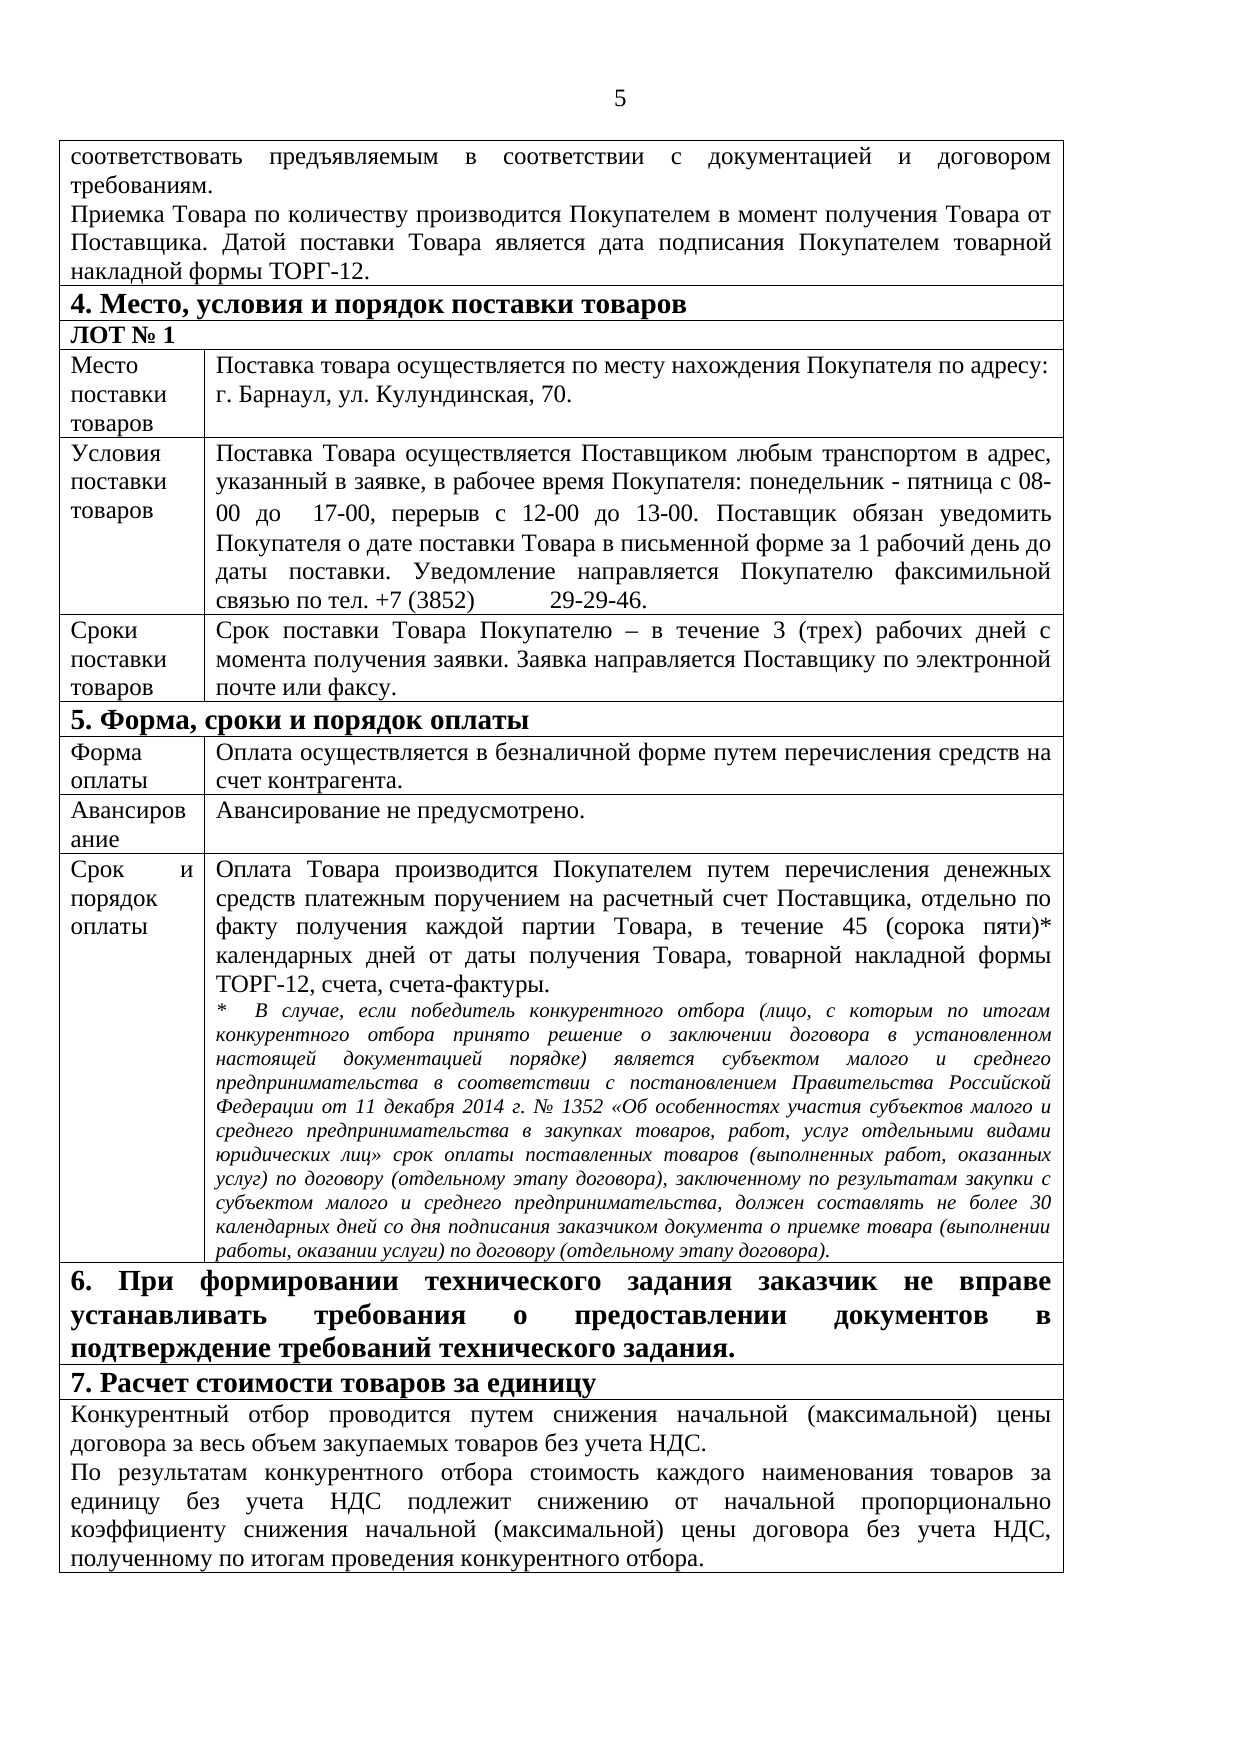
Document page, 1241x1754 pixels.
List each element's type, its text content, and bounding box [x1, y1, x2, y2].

table_cell Сроки поставки товаров [60, 615, 204, 701]
table_cell Оплата Товара производится Покупателем путем перечисления денежных средств платежным поручением на расчетный счет Поставщика, отдельно по факту получения каждой партии Товара, в течение 45 (сорока пяти)* календарных дней от даты получения Товара, товарной накладной формы ТОРГ-12, счета, счета-фактуры. * В случае, если победитель конкурентного отбора (лицо, с которым по итогам конкурентного отбора принято решение о заключении договора в установленном настоящей документацией порядке) является субъектом малого и среднего предпринимательства в соответствии с постановлением Правительства Российской Федерации от 11 декабря 2014 г. № 1352 «Об особенностях участия субъектов малого и среднего предпринимательства в закупках товаров, работ, услуг отдельными видами юридических лиц» срок оплаты поставленных товаров (выполненных работ, оказанных услуг) по договору (отдельному этапу договора), заключенному по результатам закупки с субъектом малого и среднего предпринимательства, должен составлять не более 30 календарных дней со дня подписания заказчиком документа о приемке товара (выполнении работы, оказании услуги) по договору (отдельному этапу договора). [205, 854, 1063, 1262]
table_cell Поставка товара осуществляется по месту нахождения Покупателя по адресу: г. Барнаул, ул. Кулундинская, 70. [205, 350, 1063, 437]
table_cell Форма оплаты [60, 737, 204, 794]
table_cell Авансирование [60, 795, 204, 853]
table_cell Оплата осуществляется в безналичной форме путем перечисления средств на счет контрагента. [205, 737, 1063, 794]
table_cell 7. Расчет стоимости товаров за единицу [60, 1365, 1063, 1398]
table_cell 5. Форма, сроки и порядок оплаты [60, 702, 1063, 736]
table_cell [60, 141, 1063, 285]
table_cell Поставка Товара осуществляется Поставщиком любым транспортом в адрес, указанный в заявке, в рабочее время Покупателя: понедельник - пятница с 08-00 до 17-00, перерыв с 12-00 до 13-00. Поставщик обязан уведомить Покупателя о дате поставки Товара в письменной форме за 1 рабочий день до даты поставки. Уведомление направляется Покупателю факсимильной связью по тел. +7 (3852) 29-29-46. [205, 438, 1063, 614]
table_cell Конкурентный отбор проводится путем снижения начальной (максимальной) цены договора за весь объем закупаемых товаров без учета НДС. По результатам конкурентного отбора стоимость каждого наименования товаров за единицу без учета НДС подлежит снижению от начальной пропорционально коэффициенту снижения начальной (максимальной) цены договора без учета НДС, полученному по итогам проведения конкурентного отбора. [60, 1400, 1063, 1572]
table_cell Авансирование не предусмотрено. [205, 795, 1063, 853]
table_cell Срок и порядок оплаты [60, 854, 204, 1262]
table_cell 4. Место, условия и порядок поставки товаров [60, 286, 1063, 319]
table_cell 6. При формировании технического задания заказчик не вправе устанавливать требования о предоставлении документов в подтверждение требований технического задания. [60, 1263, 1063, 1364]
table_cell Место поставки товаров [60, 350, 204, 437]
table_cell Срок поставки Товара Покупателю – в течение 3 (трех) рабочих дней с момента получения заявки. Заявка направляется Поставщику по электронной почте или факсу. [205, 615, 1063, 701]
table_cell Условия поставки товаров [60, 438, 204, 614]
table_cell ЛОТ № 1 [60, 321, 1063, 349]
